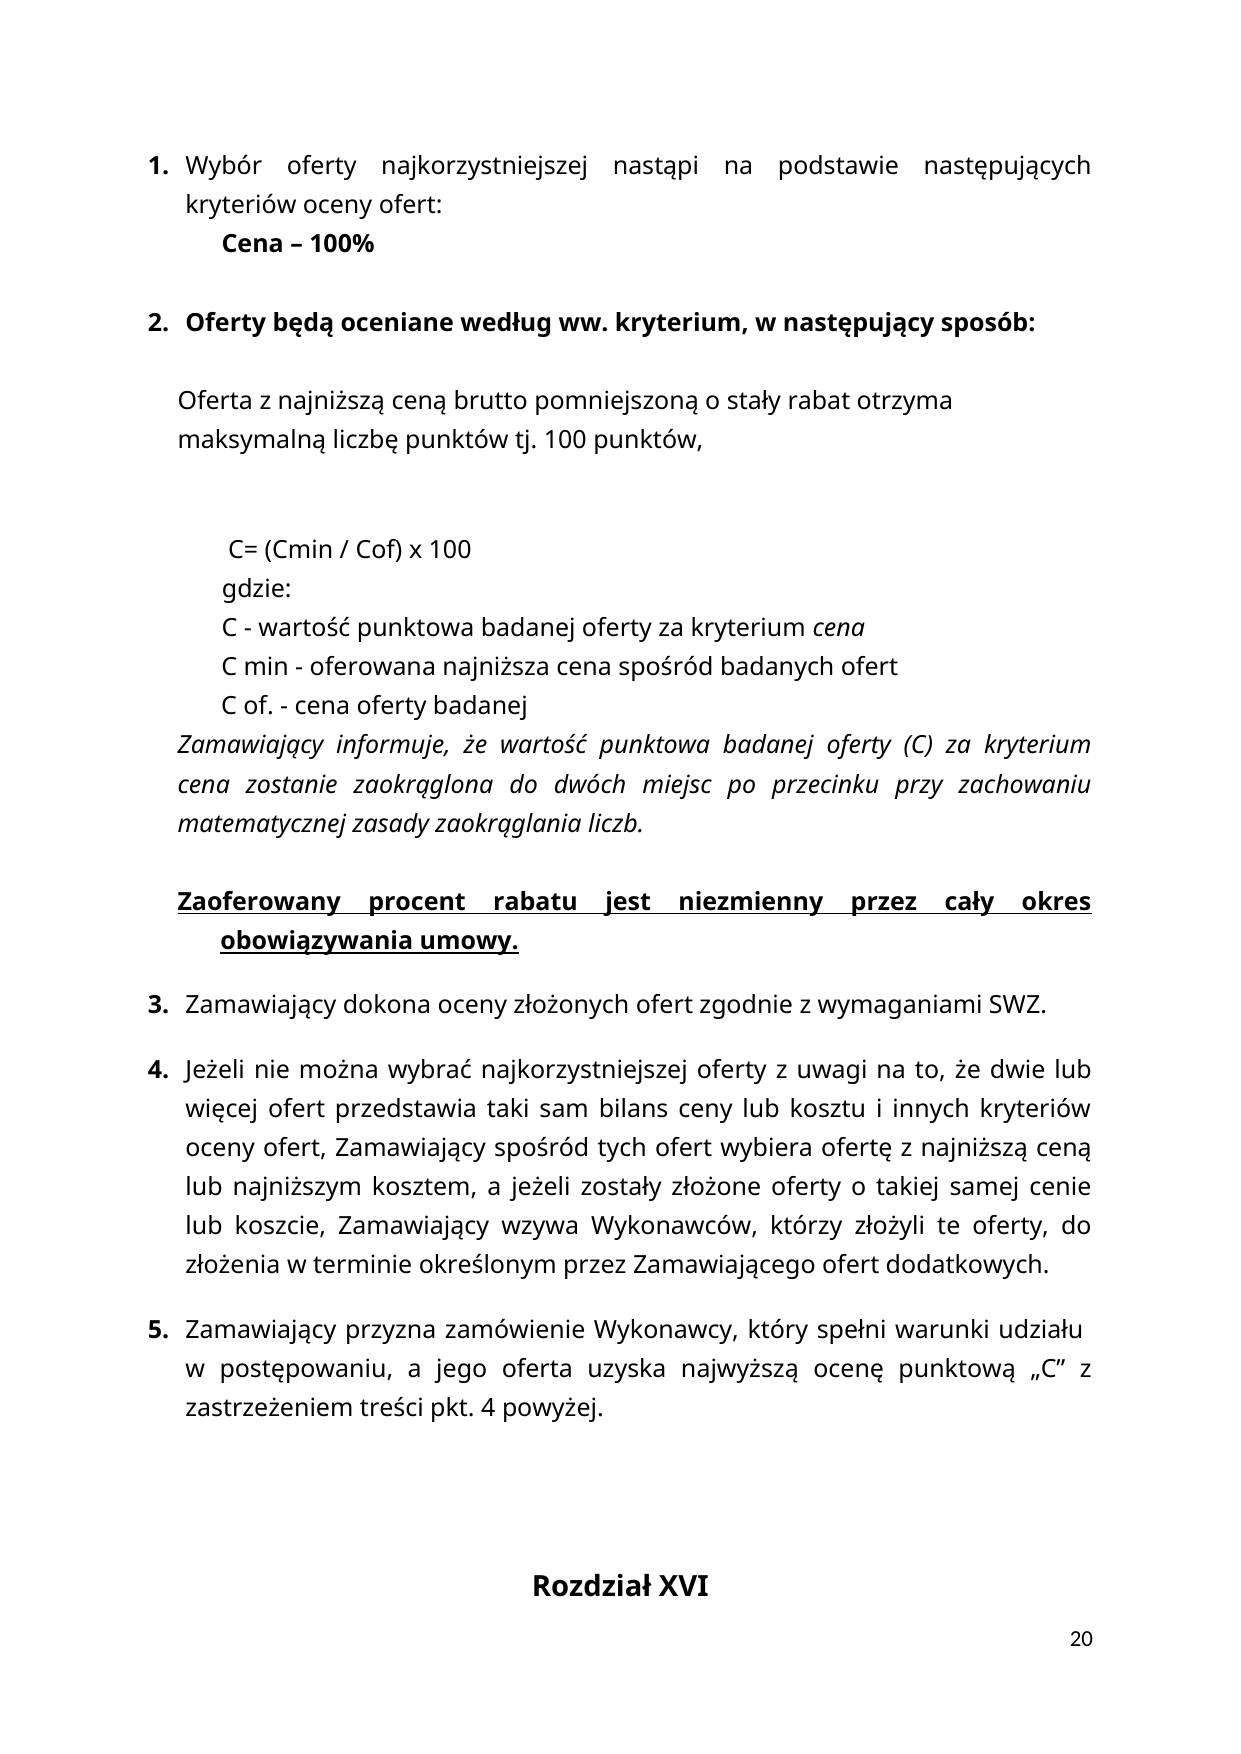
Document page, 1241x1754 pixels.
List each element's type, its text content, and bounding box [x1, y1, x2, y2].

list Zamawiający przyzna zamówienie Wykonawcy, który spełni warunki udziału w postępowaniu, a jego oferta uzyska najwyższą ocenę punktową „C” z zastrzeżeniem treści pkt. 4 powyżej. [148, 1311, 1093, 1424]
text C min - oferowana najniższa cena spośród badanych ofert [221, 649, 1093, 683]
list Oferty będą oceniane według ww. kryterium, w następujący sposób: [148, 304, 1093, 338]
text Rozdział XVI [148, 1566, 1093, 1605]
list Jeżeli nie można wybrać najkorzystniejszej oferty z uwagi na to, że dwie lub więcej ofert przedstawia taki sam bilans ceny lub kosztu i innych kryteriów oceny ofert, Zamawiający spośród tych ofert wybiera ofertę z najniższą ceną lub najniższym kosztem, a jeżeli zostały złożone oferty o takiej samej cenie lub koszcie, Zamawiający wzywa Wykonawców, którzy złożyli te oferty, do złożenia w terminie określonym przez Zamawiającego ofert dodatkowych. [148, 1051, 1093, 1281]
text Zamawiający informuje, że wartość punktowa badanej oferty (C) za kryterium cena zostanie zaokrąglona do dwóch miejsc po przecinku przy zachowaniu matematycznej zasady zaokrąglania liczb. [177, 727, 1093, 839]
text gdzie: [221, 571, 1093, 604]
text Zaoferowany procent rabatu jest niezmienny przez cały okres obowiązywania umowy. [177, 884, 1093, 957]
text C= (Cmin / Cof) x 100 [221, 492, 1093, 565]
text Oferta z najniższą ceną brutto pomniejszoną o stały rabat otrzyma maksymalną liczbę punktów tj. 100 punktów, [177, 383, 1093, 488]
text C of. - cena oferty badanej [220, 688, 1093, 722]
list Wybór oferty najkorzystniejszej nastąpi na podstawie następujących kryteriów oceny ofert: [148, 148, 1093, 221]
list Zamawiający dokona oceny złożonych ofert zgodnie z wymaganiami SWZ. [148, 987, 1093, 1021]
text C - wartość punktowa badanej oferty za kryterium cena [221, 610, 1093, 644]
text Cena – 100% [221, 226, 1093, 260]
